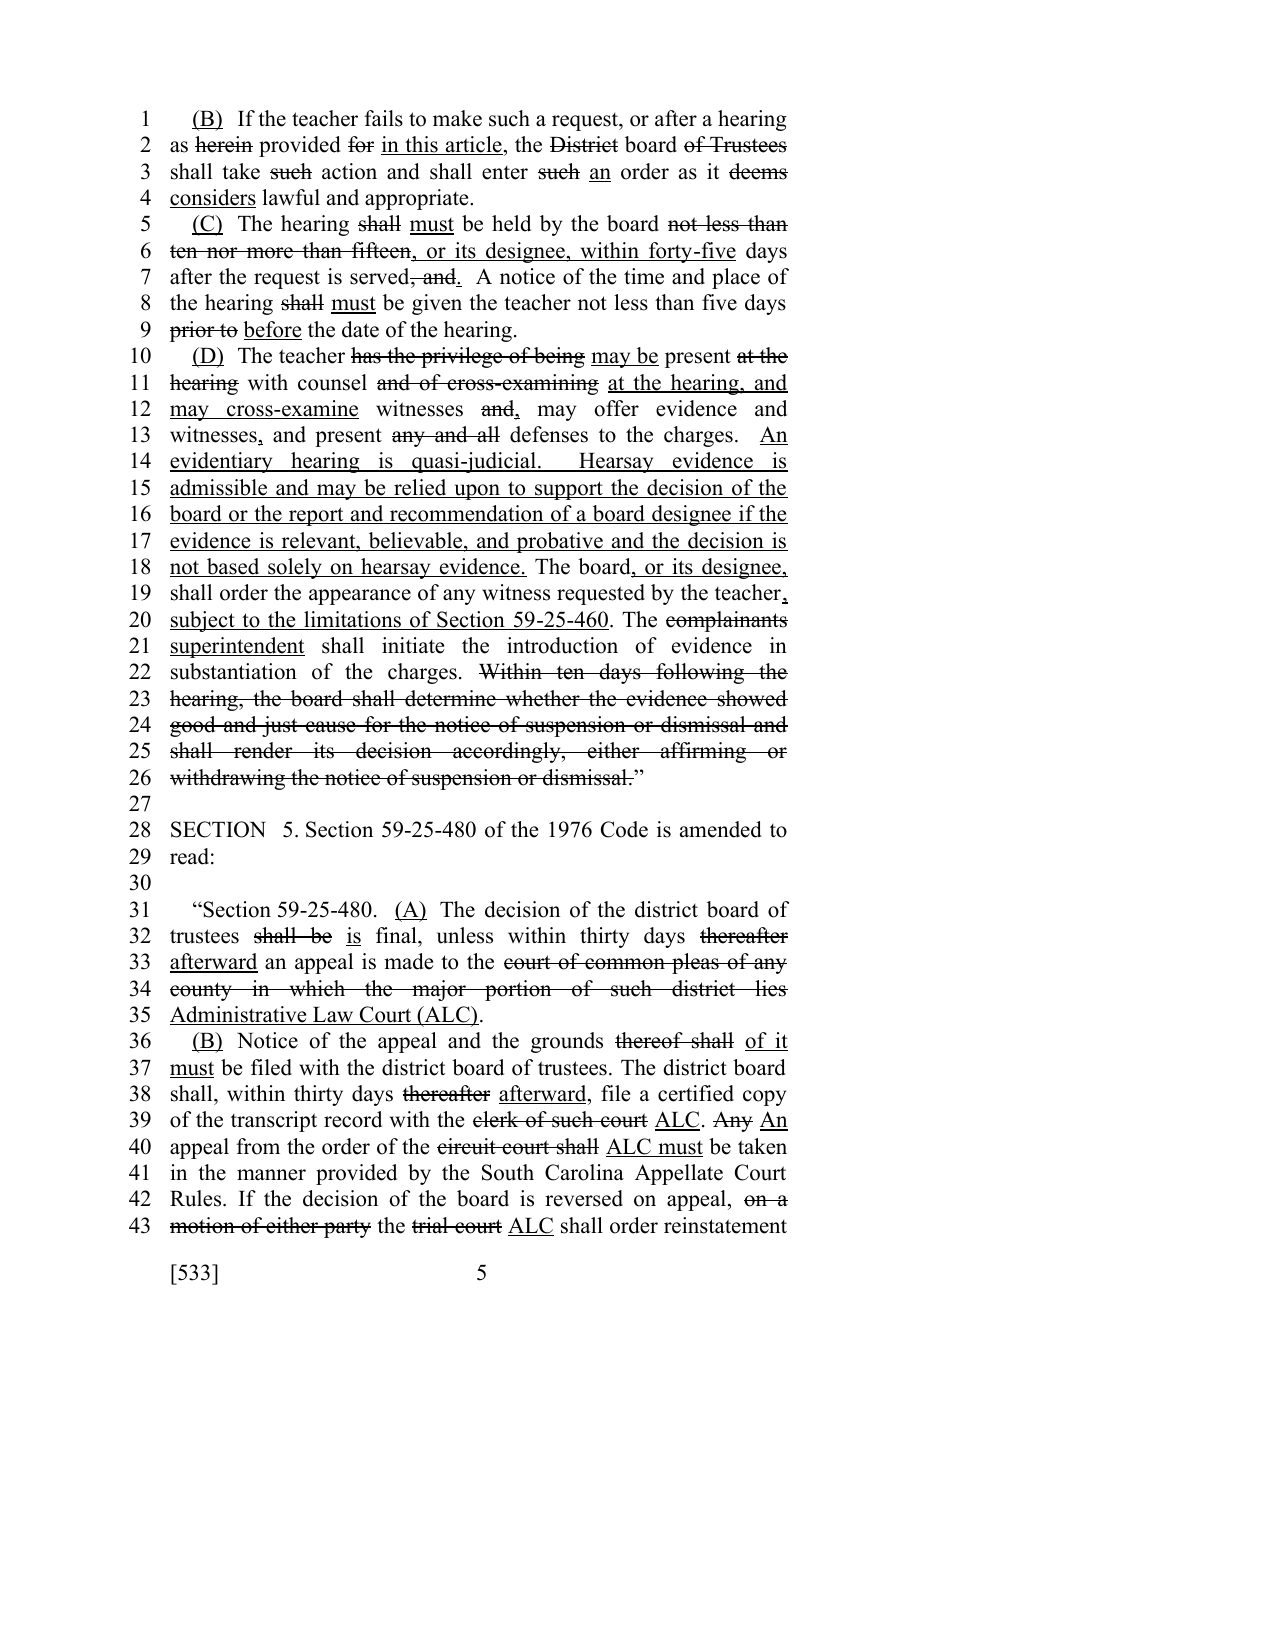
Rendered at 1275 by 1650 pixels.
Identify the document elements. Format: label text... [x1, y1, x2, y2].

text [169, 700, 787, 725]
text (B) If the teacher fails to make such a request, or after a hearing as herein provided for in this article, the District board of Trustees shall take such action and shall enter such an order as it deems considers lawful and appropriate. [169, 105, 787, 210]
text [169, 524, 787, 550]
text SECTION 5. Section 59-25-480 of the 1976 Code is amended to read: [169, 817, 787, 869]
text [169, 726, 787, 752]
text “Section 59-25-480. (A) The decision of the district board of trustees shall be is final, unless within thirty days thereafter afterward an appeal is made to the court of common pleas of any county in which the major portion of such district lies Administrative Law Court (ALC). [169, 896, 787, 989]
text “Section 59-25-480. (A) The decision of the district board of trustees shall be is final, unless within thirty days thereafter afterward an appeal is made to the court of common pleas of any county in which the major portion of such district lies Administrative Law Court (ALC). [169, 990, 787, 1027]
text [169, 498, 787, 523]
text (D) The teacher has the privilege of being may be present at the hearing with counsel and of cross-examining at the hearing, and may cross-examine witnesses and, may offer evidence and witnesses, and present any and all defenses to the charges. An evidentiary hearing is quasi-judicial. Hearsay evidence is admissible and may be relied upon to support the decision of the board or the report and recommendation of a board designee if the evidence is relevant, believable, and probative and the decision is not based solely on hearsay evidence. The board, or its designee, shall order the appearance of any witness requested by the teacher, subject to the limitations of Section 59-25-460. The complainants superintendent shall initiate the introduction of evidence in substantiation of the charges. Within ten days following the hearing, the board shall determine whether the evidence showed good and just cause for the notice of suspension or dismissal and shall render its decision accordingly, either affirming or withdrawing the notice of suspension or dismissal.” [169, 551, 787, 699]
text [169, 1027, 787, 1238]
text (C) The hearing shall must be held by the board not less than ten nor more than fifteen, or its designee, within forty-five days after the request is served, and. A notice of the time and place of the hearing shall must be given the teacher not less than five days prior to before the date of the hearing. [169, 210, 787, 342]
text (D) The teacher has the privilege of being may be present at the hearing with counsel and of cross-examining at the hearing, and may cross-examine witnesses and, may offer evidence and witnesses, and present any and all defenses to the charges. An evidentiary hearing is quasi-judicial. Hearsay evidence is admissible and may be relied upon to support the decision of the board or the report and recommendation of a board designee if the evidence is relevant, believable, and probative and the decision is not based solely on hearsay evidence. The board, or its designee, shall order the appearance of any witness requested by the teacher, subject to the limitations of Section 59-25-460. The complainants superintendent shall initiate the introduction of evidence in substantiation of the charges. Within ten days following the hearing, the board shall determine whether the evidence showed good and just cause for the notice of suspension or dismissal and shall render its decision accordingly, either affirming or withdrawing the notice of suspension or dismissal.” [169, 342, 787, 470]
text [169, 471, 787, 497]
